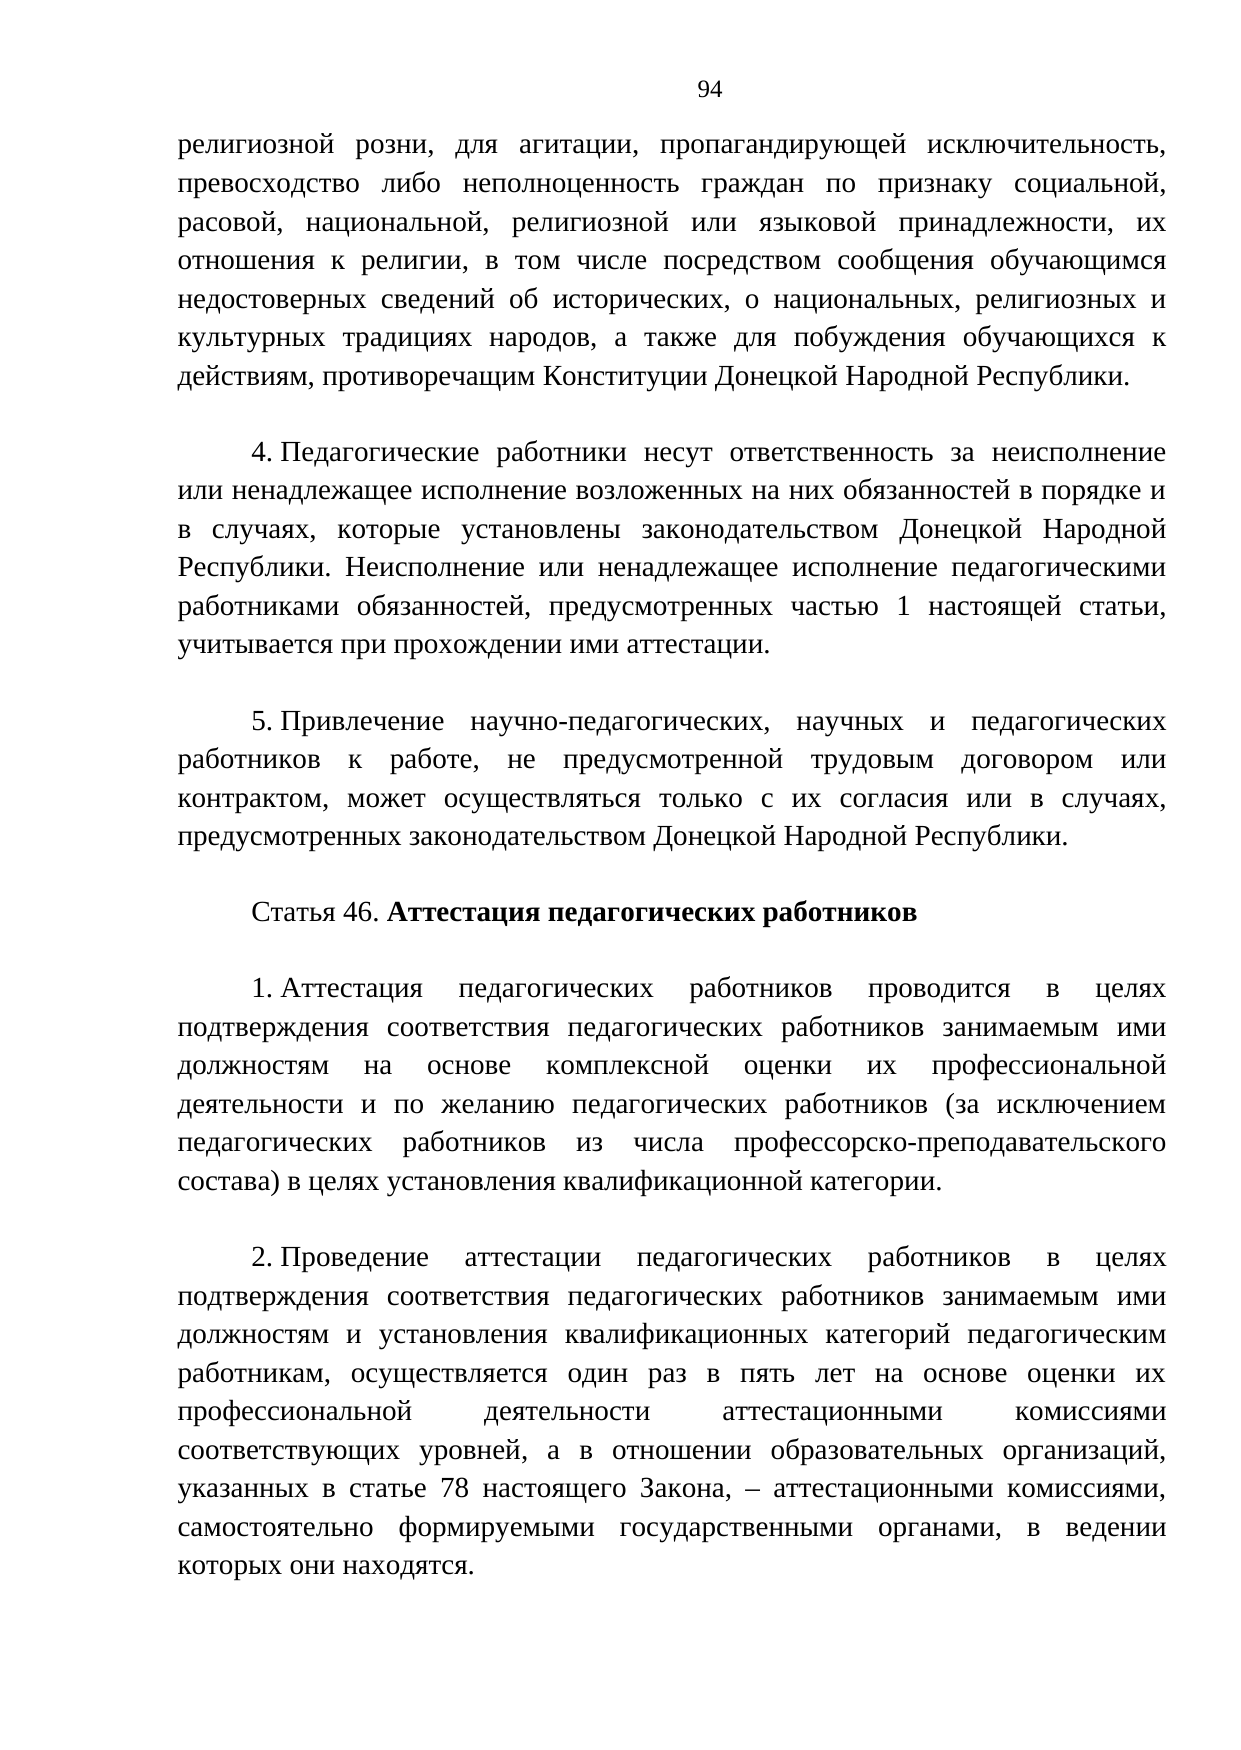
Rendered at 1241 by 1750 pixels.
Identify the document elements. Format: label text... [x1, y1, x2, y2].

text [177, 127, 1167, 391]
text 4. Педагогические работники несут ответственность за неисполнение или ненадлежащее исполнение возложенных на них обязанностей в порядке и в случаях, которые установлены законодательством Донецкой Народной Республики. Неисполнение или ненадлежащее исполнение педагогическими работниками обязанностей, предусмотренных частью 1 настоящей статьи, учитывается при прохождении ими аттестации. [177, 434, 1167, 660]
text 5. Привлечение научно-педагогических, научных и педагогических работников к работе, не предусмотренной трудовым договором или контрактом, может осуществляться только с их согласия или в случаях, предусмотренных законодательством Донецкой Народной Республики. [177, 703, 1167, 852]
text 2. Проведение аттестации педагогических работников в целях подтверждения соответствия педагогических работников занимаемым ими должностям и установления квалификационных категорий педагогическим работникам, осуществляется один раз в пять лет на основе оценки их профессиональной деятельности аттестационными комиссиями соответствующих уровней, а в отношении образовательных организаций, указанных в статье 78 настоящего Закона, – аттестационными комиссиями, самостоятельно формируемыми государственными органами, в ведении которых они находятся. [177, 1239, 1167, 1581]
text 1. Аттестация педагогических работников проводится в целях подтверждения соответствия педагогических работников занимаемым ими должностям на основе комплексной оценки их профессиональной деятельности и по желанию педагогических работников (за исключением педагогических работников из числа профессорско-преподавательского состава) в целях установления квалификационной категории. [177, 970, 1167, 1197]
text Статья 46. Аттестация педагогических работников [177, 894, 1167, 928]
